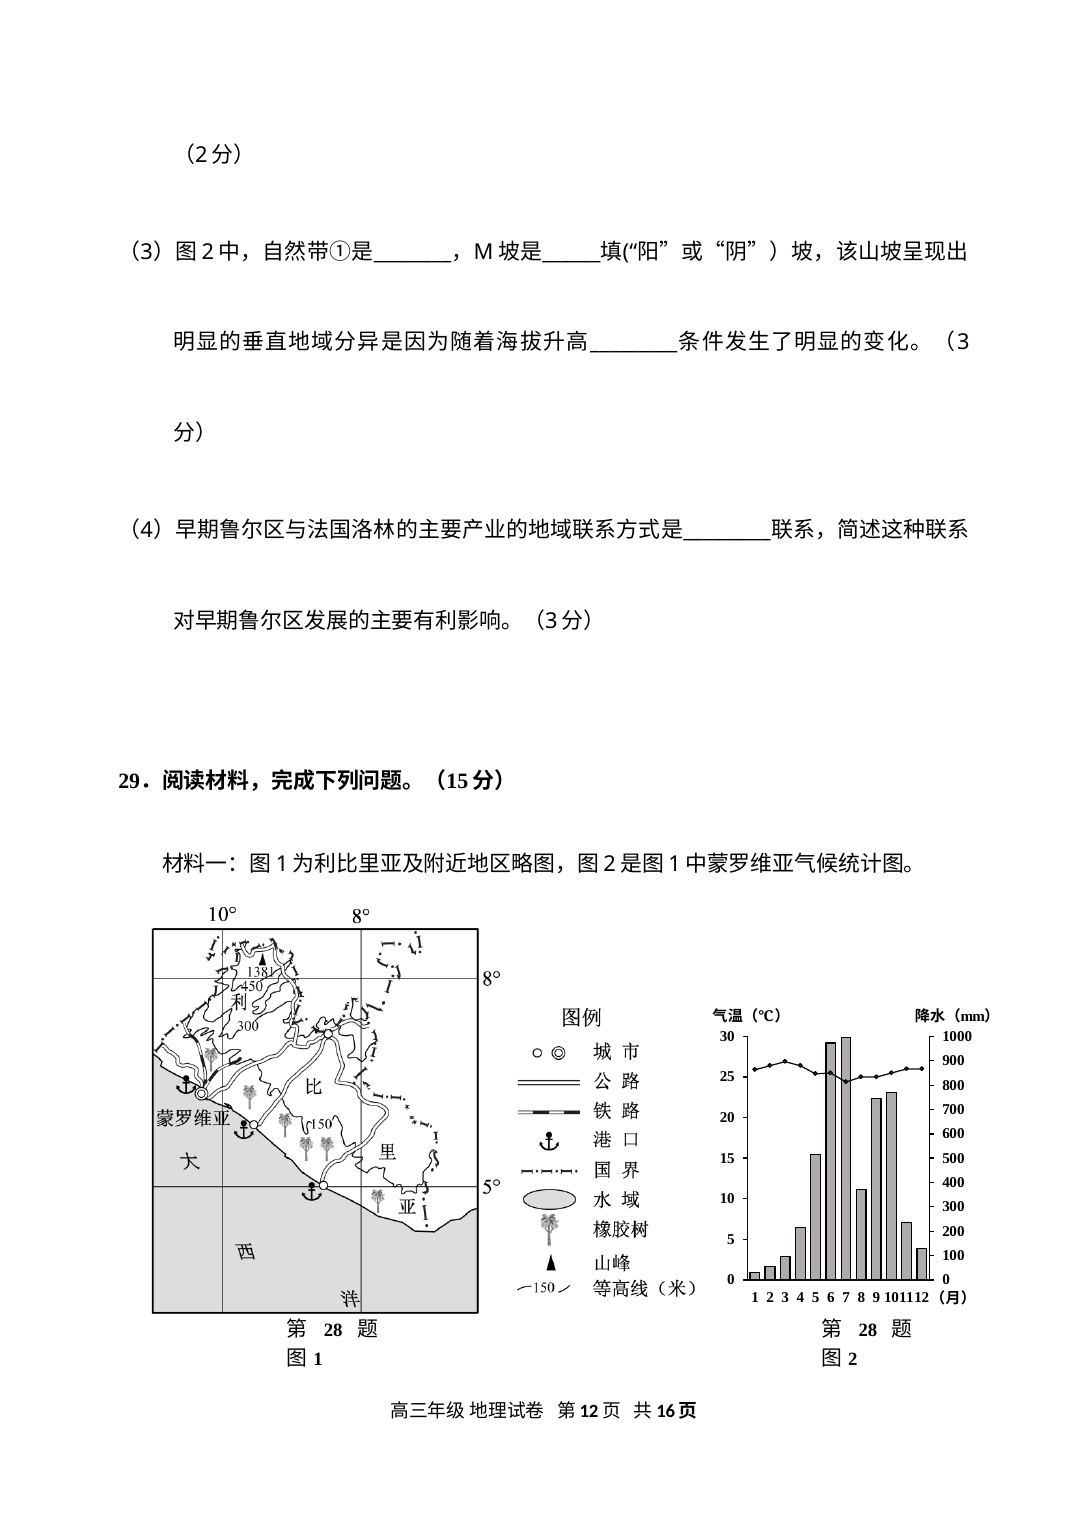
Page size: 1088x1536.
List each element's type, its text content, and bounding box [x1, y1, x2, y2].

text 29．阅读材料，完成下列问题。（15分） [118, 749, 969, 809]
text （4）早期鲁尔区与法国洛林的主要产业的地域联系方式是_________联系，简述这种联系对早期鲁尔区发展的主要有利影响。（3分） [118, 498, 969, 649]
text （3）图2中，自然带①是________，M坡是______填(“阳”或“阴”）坡，该山坡呈现出明显的垂直地域分异是因为随着海拔升高_________条件发生了明显的变化。（3分） [118, 219, 969, 461]
picture [136, 903, 705, 1314]
text 材料一：图1为利比里亚及附近地区略图，图2是图1中蒙罗维亚气候统计图。 [118, 846, 969, 878]
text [118, 122, 969, 183]
